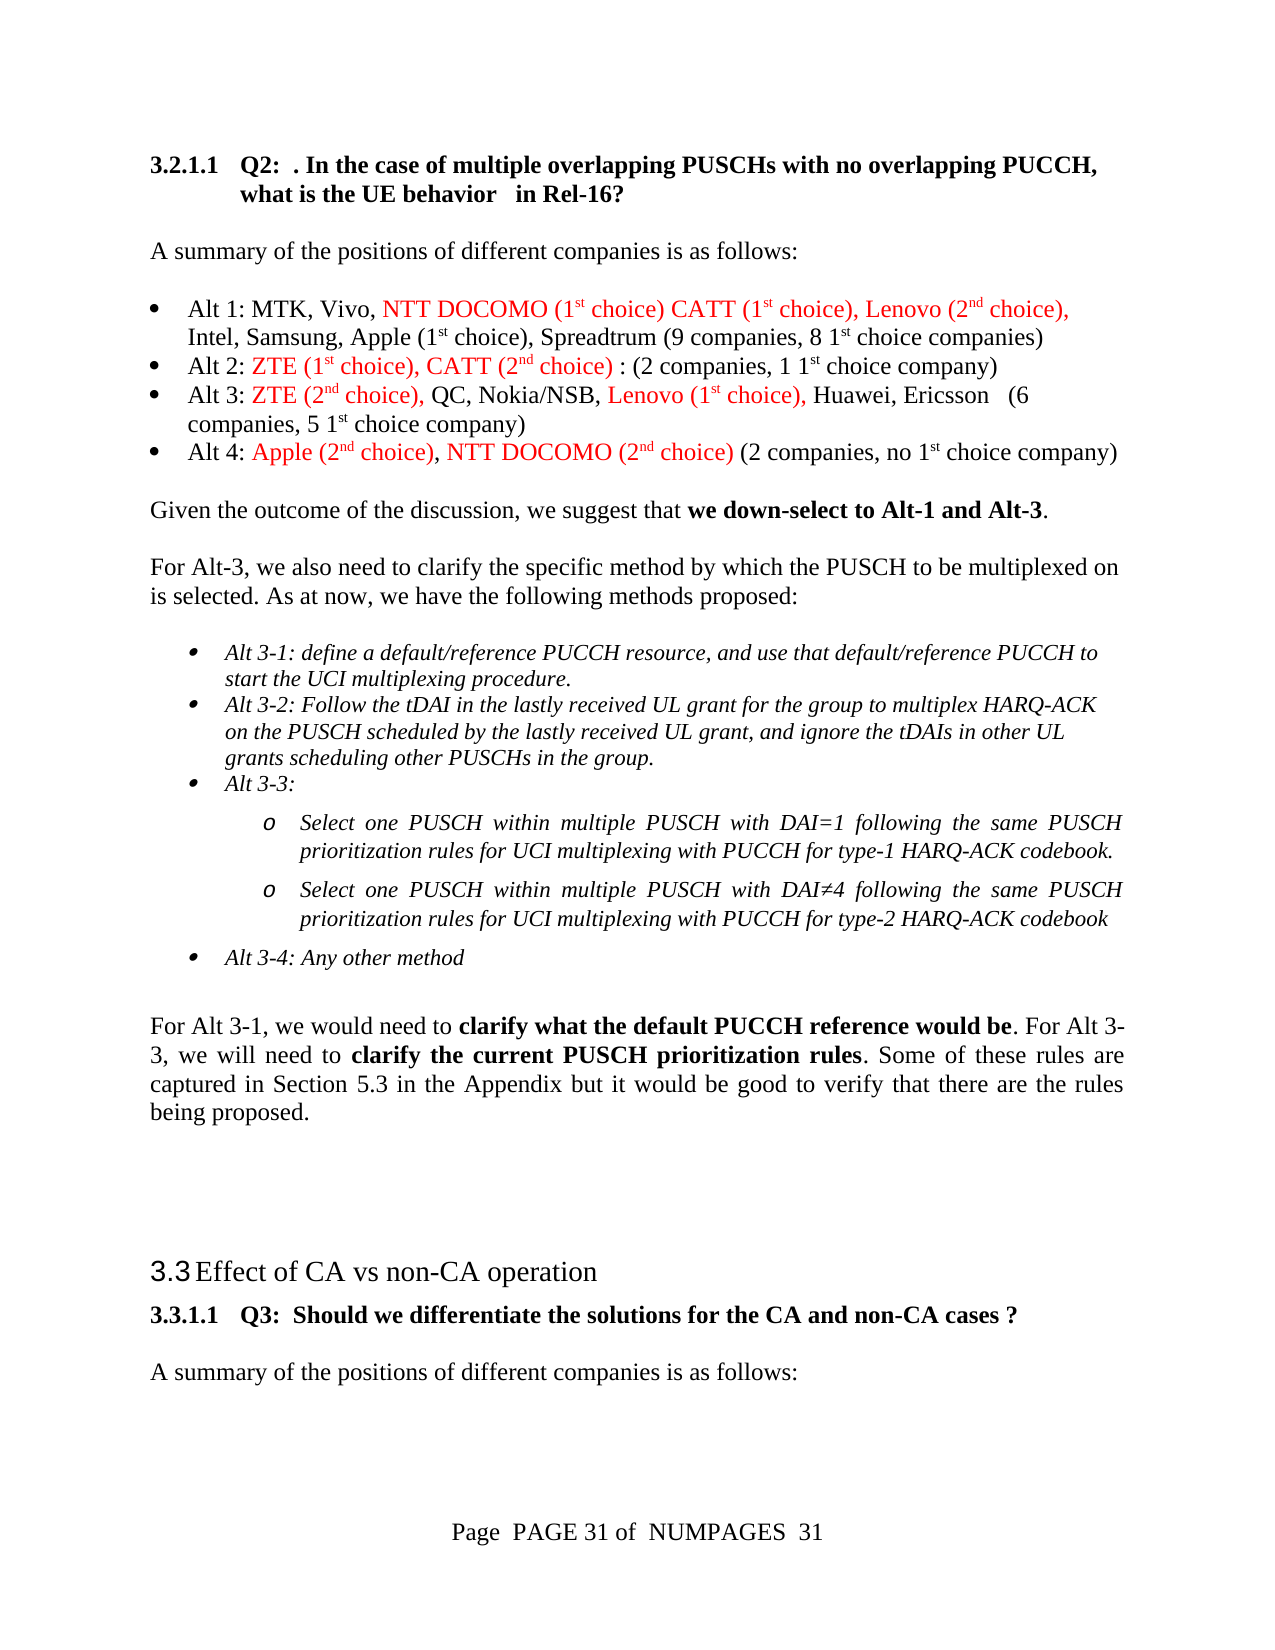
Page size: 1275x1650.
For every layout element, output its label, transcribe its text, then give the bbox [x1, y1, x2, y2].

text Given the outcome of the discussion, we suggest that we down-select to Alt-1 and Alt-3. [150, 495, 1125, 524]
text For Alt 3-1, we would need to clarify what the default PUCCH reference would be. For Alt 3-3, we will need to clarify the current PUSCH prioritization rules. Some of these rules are captured in Section 5.3 in the Appendix but it would be good to verify that there are the rules being proposed. [150, 1011, 1125, 1126]
list Select one PUSCH within multiple PUSCH with DAI=1 following the same PUSCH prioritization rules for UCI multiplexing with PUCCH for type-1 HARQ-ACK codebook. [262, 809, 1125, 864]
list Alt 3-1: define a default/reference PUCCH resource, and use that default/reference PUCCH to start the UCI multiplexing procedure. [187, 639, 1125, 691]
list Alt 4: Apple (2nd choice), NTT DOCOMO (2nd choice) (2 companies, no 1st choice company) [150, 437, 1125, 466]
subtitle Q3: Should we differentiate the solutions for the CA and non-CA cases ? [150, 1300, 1125, 1328]
list Alt 1: MTK, Vivo, NTT DOCOMO (1st choice) CATT (1st choice), Lenovo (2nd choice), Intel, Samsung, Apple (1st choice), Spreadtrum (9 companies, 8 1st choice companies) [150, 294, 1125, 351]
list Alt 3-2: Follow the tDAI in the lastly received UL grant for the group to multiplex HARQ-ACK on the PUSCH scheduled by the lastly received UL grant, and ignore the tDAIs in other UL grants scheduling other PUSCHs in the group. [187, 691, 1125, 771]
text A summary of the positions of different companies is as follows: [150, 236, 1125, 265]
subtitle Q2: . In the case of multiple overlapping PUSCHs with no overlapping PUCCH, what is the UE behavior in Rel-16? [150, 150, 1125, 207]
list Alt 2: ZTE (1st choice), CATT (2nd choice) : (2 companies, 1 1st choice company) [150, 351, 1125, 380]
text For Alt-3, we also need to clarify the specific method by which the PUSCH to be multiplexed on is selected. As at now, we have the following methods proposed: [150, 552, 1125, 610]
subtitle Effect of CA vs non-CA operation [150, 1254, 1125, 1287]
list Alt 3: ZTE (2nd choice), QC, Nokia/NSB, Lenovo (1st choice), Huawei, Ericsson (6 companies, 5 1st choice company) [150, 380, 1125, 437]
list Alt 3-3: [187, 771, 1125, 797]
list Select one PUSCH within multiple PUSCH with DAI≠4 following the same PUSCH prioritization rules for UCI multiplexing with PUCCH for type-2 HARQ-ACK codebook [262, 876, 1125, 931]
list Alt 3-4: Any other method [187, 943, 1125, 970]
text A summary of the positions of different companies is as follows: [150, 1357, 1125, 1386]
